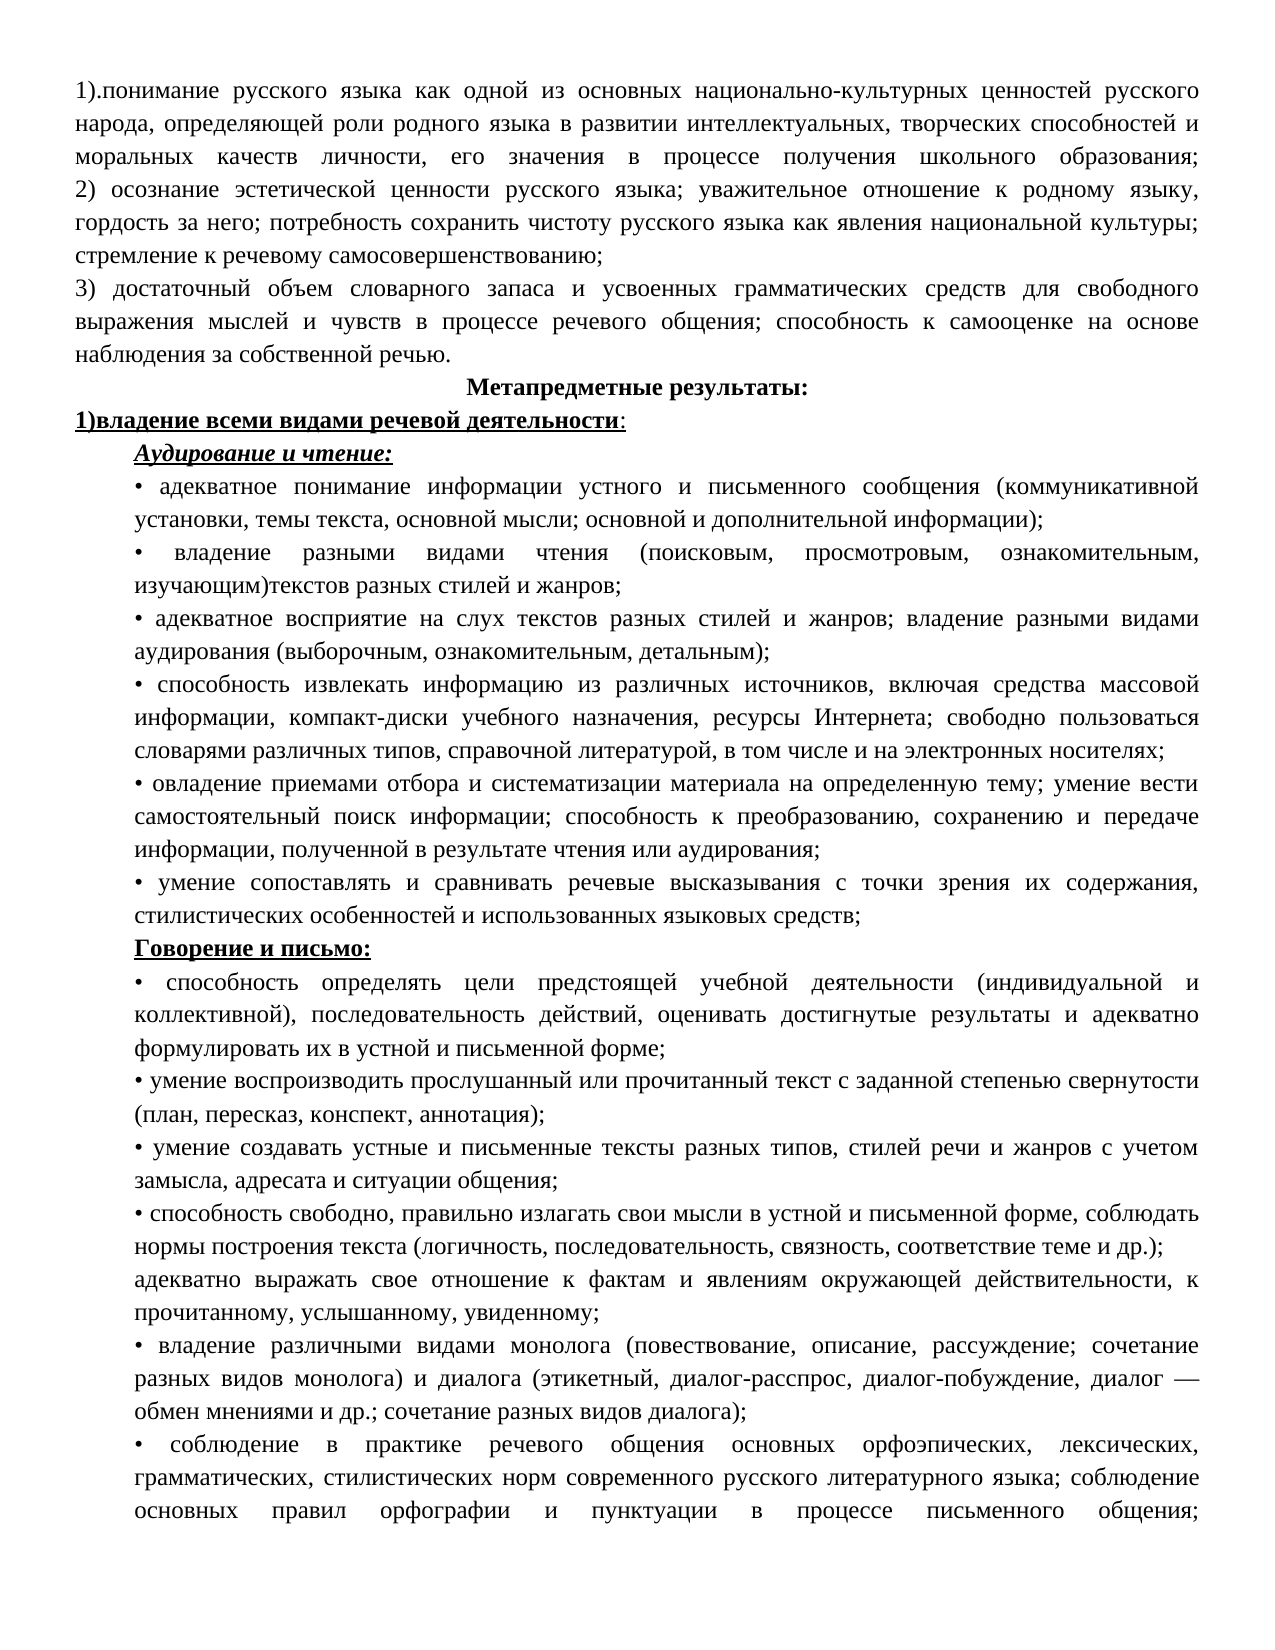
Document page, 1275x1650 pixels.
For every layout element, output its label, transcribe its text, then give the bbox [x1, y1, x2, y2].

text • способность извлекать информацию из различных источников, включая средства массовой информации, компакт-диски учебного назначения, ресурсы Интернета; свободно пользоваться словарями различных типов, справочной литературой, в том числе и на электронных носителях; [134, 669, 1200, 764]
text • адекватное понимание информации устного и письменного сообщения (коммуникативной установки, темы текста, основной мысли; основной и дополнительной информации); [134, 471, 1200, 533]
text адекватно выражать свое отношение к фактам и явлениям окружающей действительности, к прочитанному, услышанному, увиденному; [134, 1264, 1200, 1326]
text • способность определять цели предстоящей учебной деятельности (индивидуальной и коллективной), последовательность действий, оценивать достигнутые результаты и адекватно формулировать их в устной и письменной форме; [134, 967, 1200, 1061]
text Говорение и письмо: [134, 933, 1200, 962]
text Метапредметные результаты: [75, 372, 1200, 401]
text • умение сопоставлять и сравнивать речевые высказывания с точки зрения их содержания, стилистических особенностей и использованных языковых средств; [134, 867, 1200, 929]
text Аудирование и чтение: [134, 438, 1200, 467]
text • умение воспроизводить прослушанный или прочитанный текст с заданной степенью свернутости (план, пересказ, конспект, аннотация); [134, 1066, 1200, 1127]
text • способность свободно, правильно излагать свои мысли в устной и письменной форме, соблюдать нормы построения текста (логичность, последовательность, связность, соответствие теме и др.); [134, 1198, 1200, 1259]
text 3) достаточный объем словарного запаса и усвоенных грамматических средств для свободного выражения мыслей и чувств в процессе речевого общения; способность к самооценке на основе наблюдения за собственной речью. [75, 273, 1200, 368]
text 1)владение всеми видами речевой деятельности: [75, 405, 1200, 434]
text • овладение приемами отбора и систематизации материала на определенную тему; умение вести самостоятельный поиск информации; способность к преобразованию, сохранению и передаче информации, полученной в результате чтения или аудирования; [134, 768, 1200, 863]
text • адекватное восприятие на слух текстов разных стилей и жанров; владение разными видами аудирования (выборочным, ознакомительным, детальным); [134, 603, 1200, 665]
text • владение разными видами чтения (поисковым, просмотровым, ознакомительным, изучающим)текстов разных стилей и жанров; [134, 537, 1200, 599]
text 1).понимание русского языка как одной из основных национально-культурных ценностей русского народа, определяющей роли родного языка в развитии интеллектуальных, творческих способностей и моральных качеств личности, его значения в процессе получения школьного образования; 2) осознание эстетической ценности русского языка; уважительное отношение к родному языку, гордость за него; потребность сохранить чистоту русского языка как явления национальной культуры; стремление к речевому самосовершенствованию; [75, 75, 1200, 269]
text • владение различными видами монолога (повествование, описание, рассуждение; сочетание разных видов монолога) и диалога (этикетный, диалог-расспрос, диалог-побуждение, диалог — обмен мнениями и др.; сочетание разных видов диалога); [134, 1330, 1200, 1424]
text • умение создавать устные и письменные тексты разных типов, стилей речи и жанров с учетом замысла, адресата и ситуации общения; [134, 1132, 1200, 1193]
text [134, 1429, 1200, 1524]
